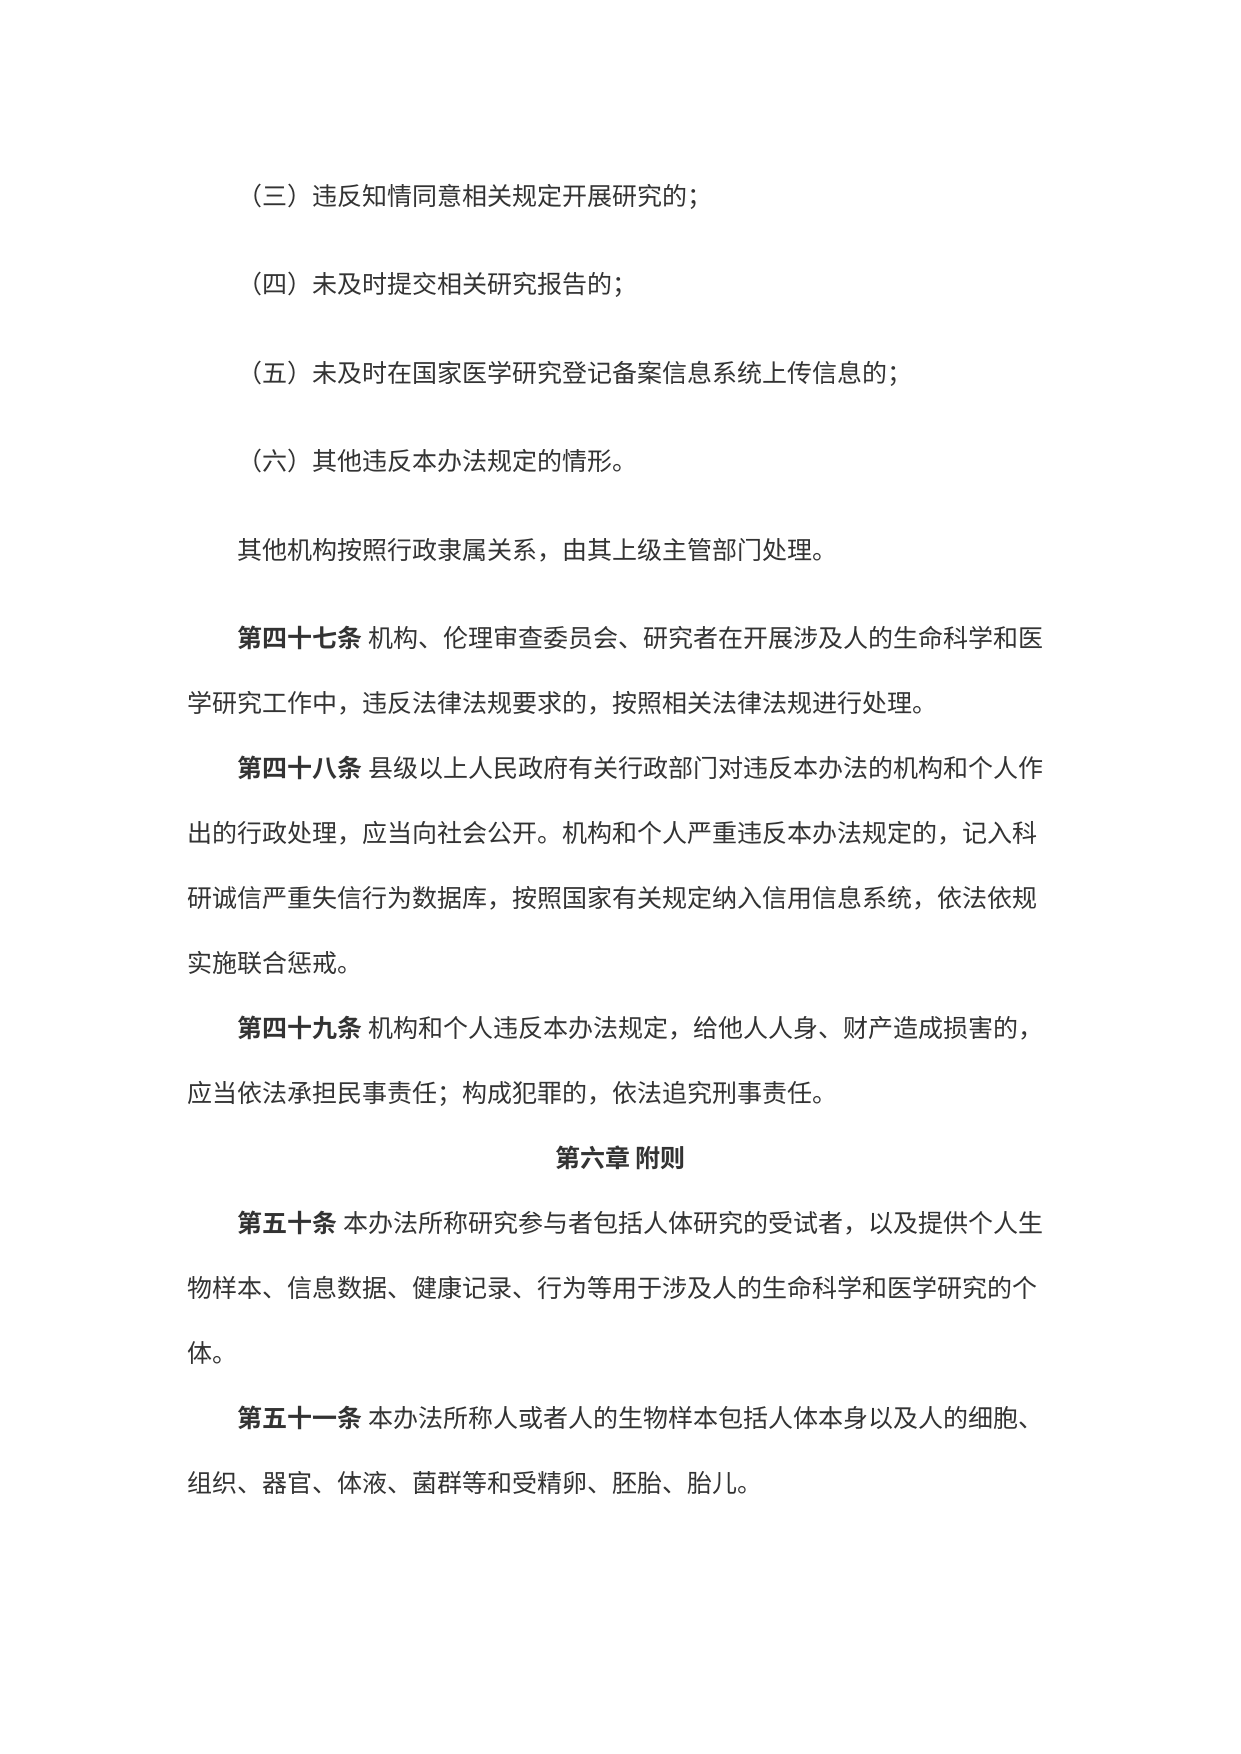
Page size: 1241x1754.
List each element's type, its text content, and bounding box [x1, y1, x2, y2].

text 其他机构按照行政隶属关系，由其上级主管部门处理。 [187, 516, 1053, 581]
text （五）未及时在国家医学研究登记备案信息系统上传信息的； [187, 339, 1053, 404]
text （四）未及时提交相关研究报告的； [187, 250, 1053, 315]
text 第四十八条 县级以上人民政府有关行政部门对违反本办法的机构和个人作出的行政处理，应当向社会公开。机构和个人严重违反本办法规定的，记入科研诚信严重失信行为数据库，按照国家有关规定纳入信用信息系统，依法依规实施联合惩戒。 [187, 734, 1053, 994]
text 第六章 附则 [187, 1124, 1053, 1189]
text 第四十九条 机构和个人违反本办法规定，给他人人身、财产造成损害的，应当依法承担民事责任；构成犯罪的，依法追究刑事责任。 [187, 994, 1053, 1124]
text 第四十七条 机构、伦理审查委员会、研究者在开展涉及人的生命科学和医学研究工作中，违反法律法规要求的，按照相关法律法规进行处理。 [187, 604, 1053, 734]
text （三）违反知情同意相关规定开展研究的； [187, 162, 1053, 227]
text （六）其他违反本办法规定的情形。 [187, 427, 1053, 492]
text 第五十一条 本办法所称人或者人的生物样本包括人体本身以及人的细胞、组织、器官、体液、菌群等和受精卵、胚胎、胎儿。 [187, 1384, 1053, 1514]
text 第五十条 本办法所称研究参与者包括人体研究的受试者，以及提供个人生物样本、信息数据、健康记录、行为等用于涉及人的生命科学和医学研究的个体。 [187, 1189, 1053, 1384]
